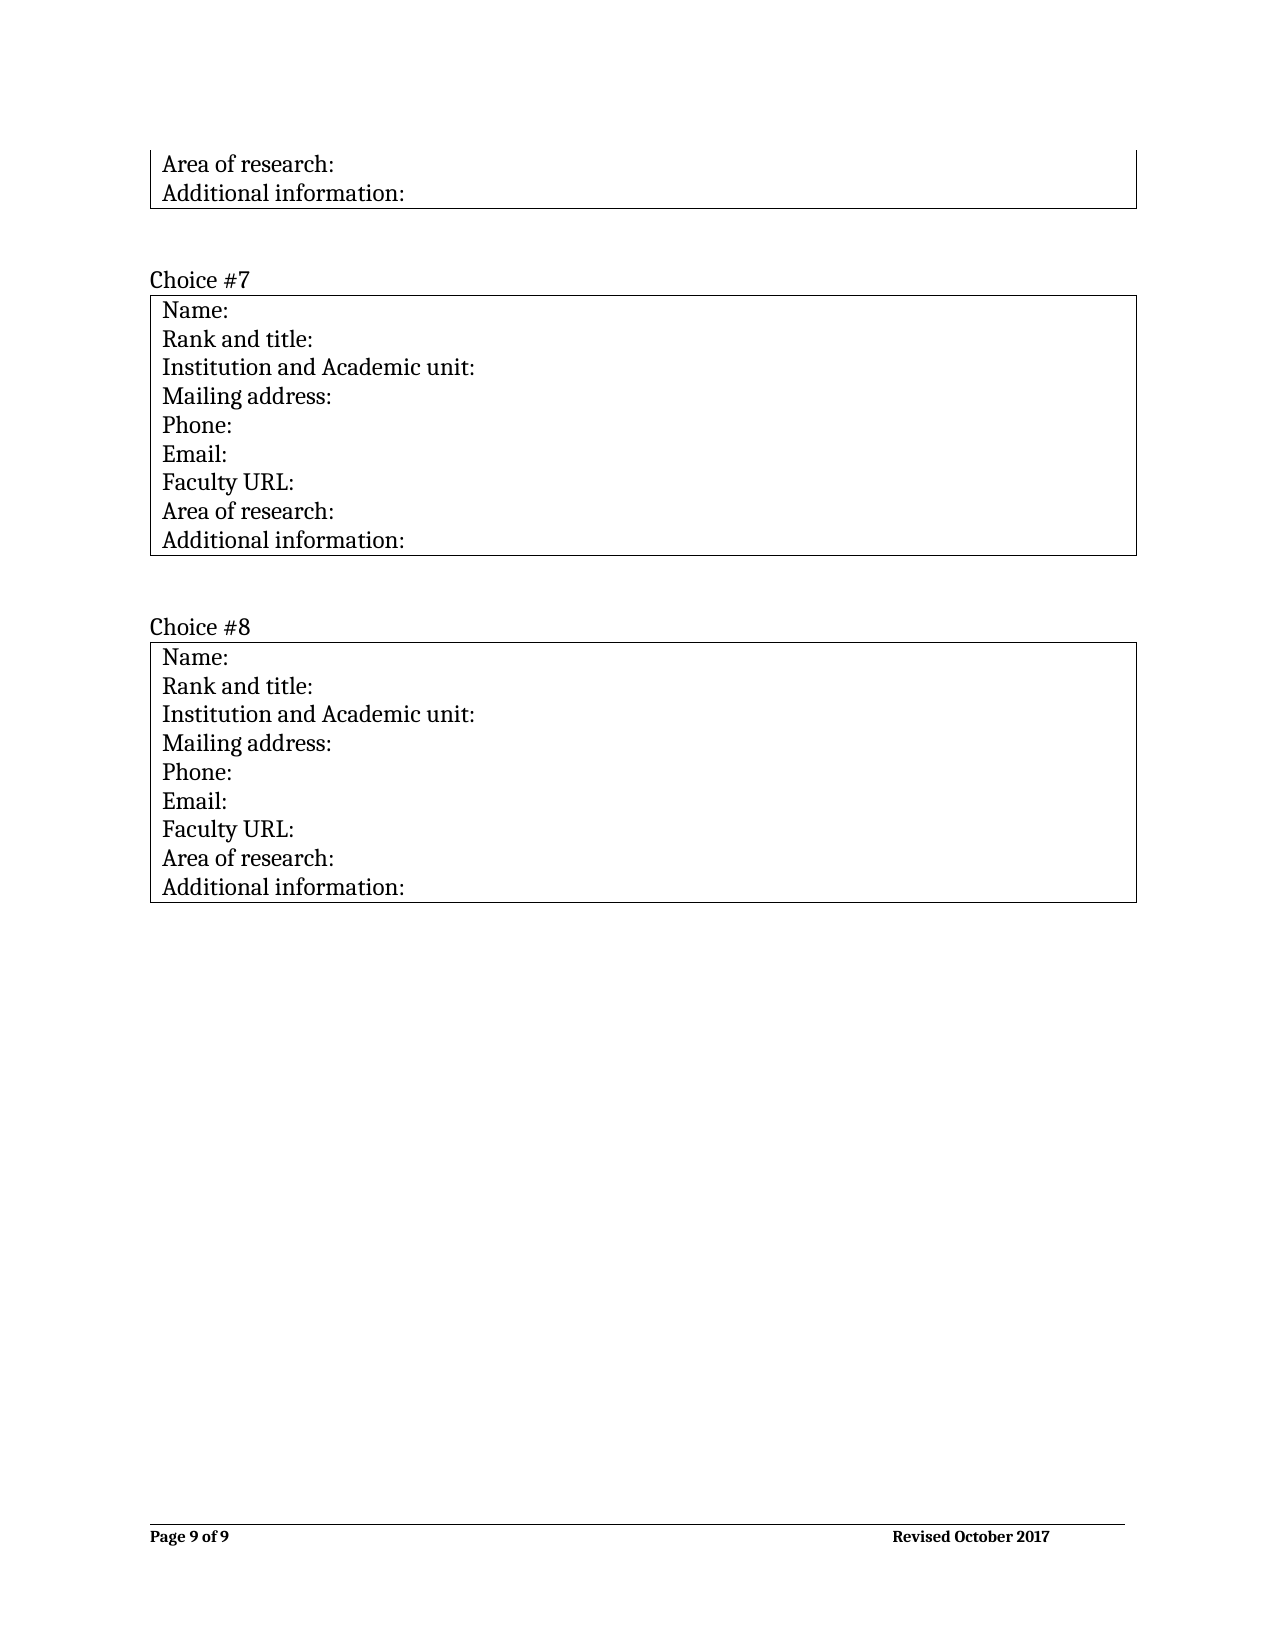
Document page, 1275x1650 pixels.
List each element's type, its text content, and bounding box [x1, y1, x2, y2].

table_cell Additional information: [151, 179, 1136, 207]
table_cell Institution and Academic unit: [151, 700, 1136, 729]
table_cell Rank and title: [151, 325, 1136, 353]
table_cell Area of research: [151, 497, 1136, 526]
table_cell Additional information: [151, 526, 1136, 554]
text Choice #7 [150, 266, 1125, 295]
table_cell Area of research: [151, 150, 1136, 179]
table_cell Email: Faculty URL: [151, 440, 1136, 497]
table_cell Area of research: [151, 844, 1136, 873]
table_cell Mailing address: [151, 729, 1136, 758]
table_header Name: [151, 643, 1136, 672]
table_header Name: [151, 296, 1136, 324]
table_cell Institution and Academic unit: [151, 353, 1136, 382]
table_cell Phone: [151, 411, 1136, 439]
table_cell Mailing address: [151, 382, 1136, 411]
table_cell Rank and title: [151, 672, 1136, 700]
table_cell Additional information: [151, 873, 1136, 902]
table_cell Phone: [151, 758, 1136, 787]
text Choice #8 [150, 613, 1125, 642]
table_cell Email: Faculty URL: [151, 787, 1136, 844]
